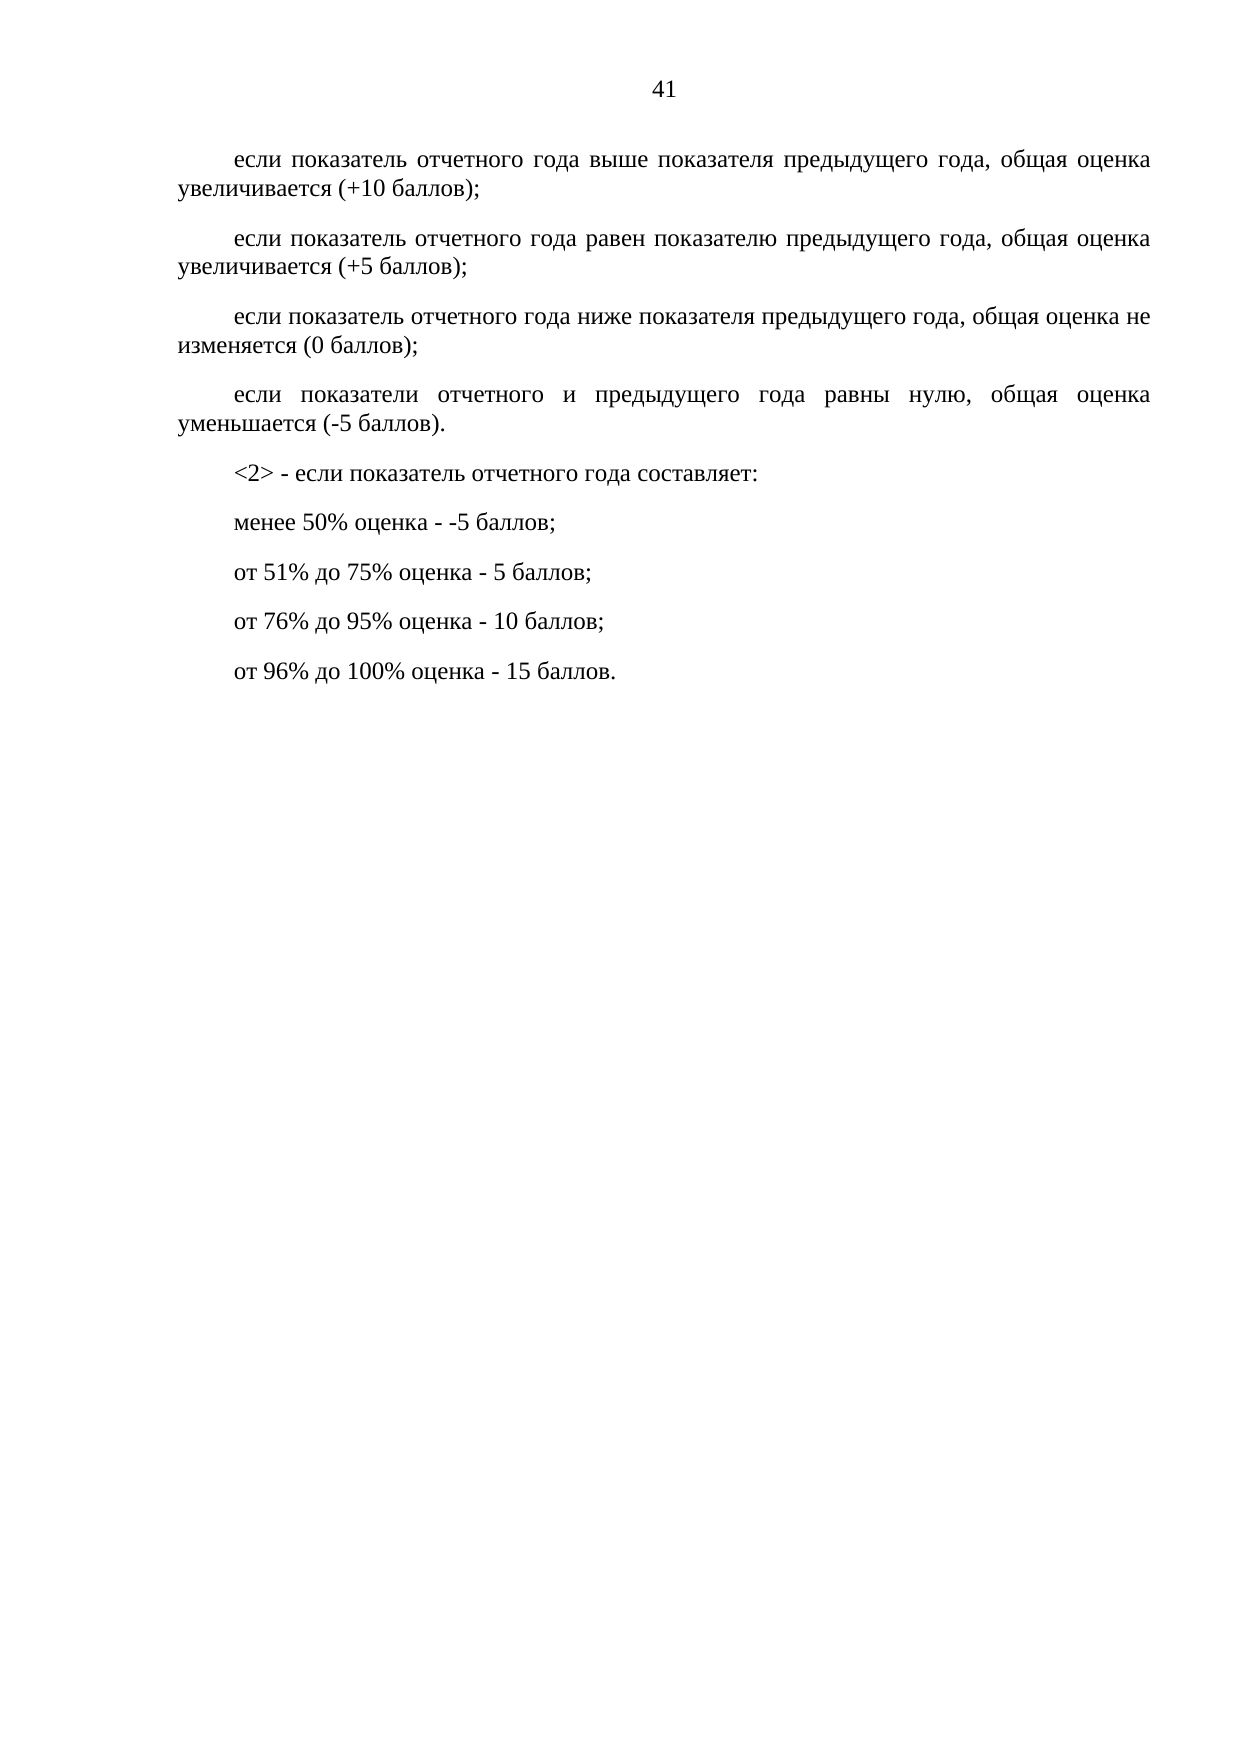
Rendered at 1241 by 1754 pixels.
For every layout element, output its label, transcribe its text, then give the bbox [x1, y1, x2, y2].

text <2> - если показатель отчетного года составляет: [177, 458, 1152, 486]
text если показатели отчетного и предыдущего года равны нулю, общая оценка уменьшается (-5 баллов). [177, 379, 1152, 437]
text если показатель отчетного года ниже показателя предыдущего года, общая оценка не изменяется (0 баллов); [177, 301, 1152, 358]
text от 76% до 95% оценка - 10 баллов; [177, 606, 1152, 635]
text менее 50% оценка - -5 баллов; [177, 507, 1152, 536]
text если показатель отчетного года равен показателю предыдущего года, общая оценка увеличивается (+5 баллов); [177, 223, 1152, 280]
text если показатель отчетного года выше показателя предыдущего года, общая оценка увеличивается (+10 баллов); [177, 144, 1152, 202]
text от 96% до 100% оценка - 15 баллов. [177, 656, 1152, 685]
text от 51% до 75% оценка - 5 баллов; [177, 557, 1152, 586]
